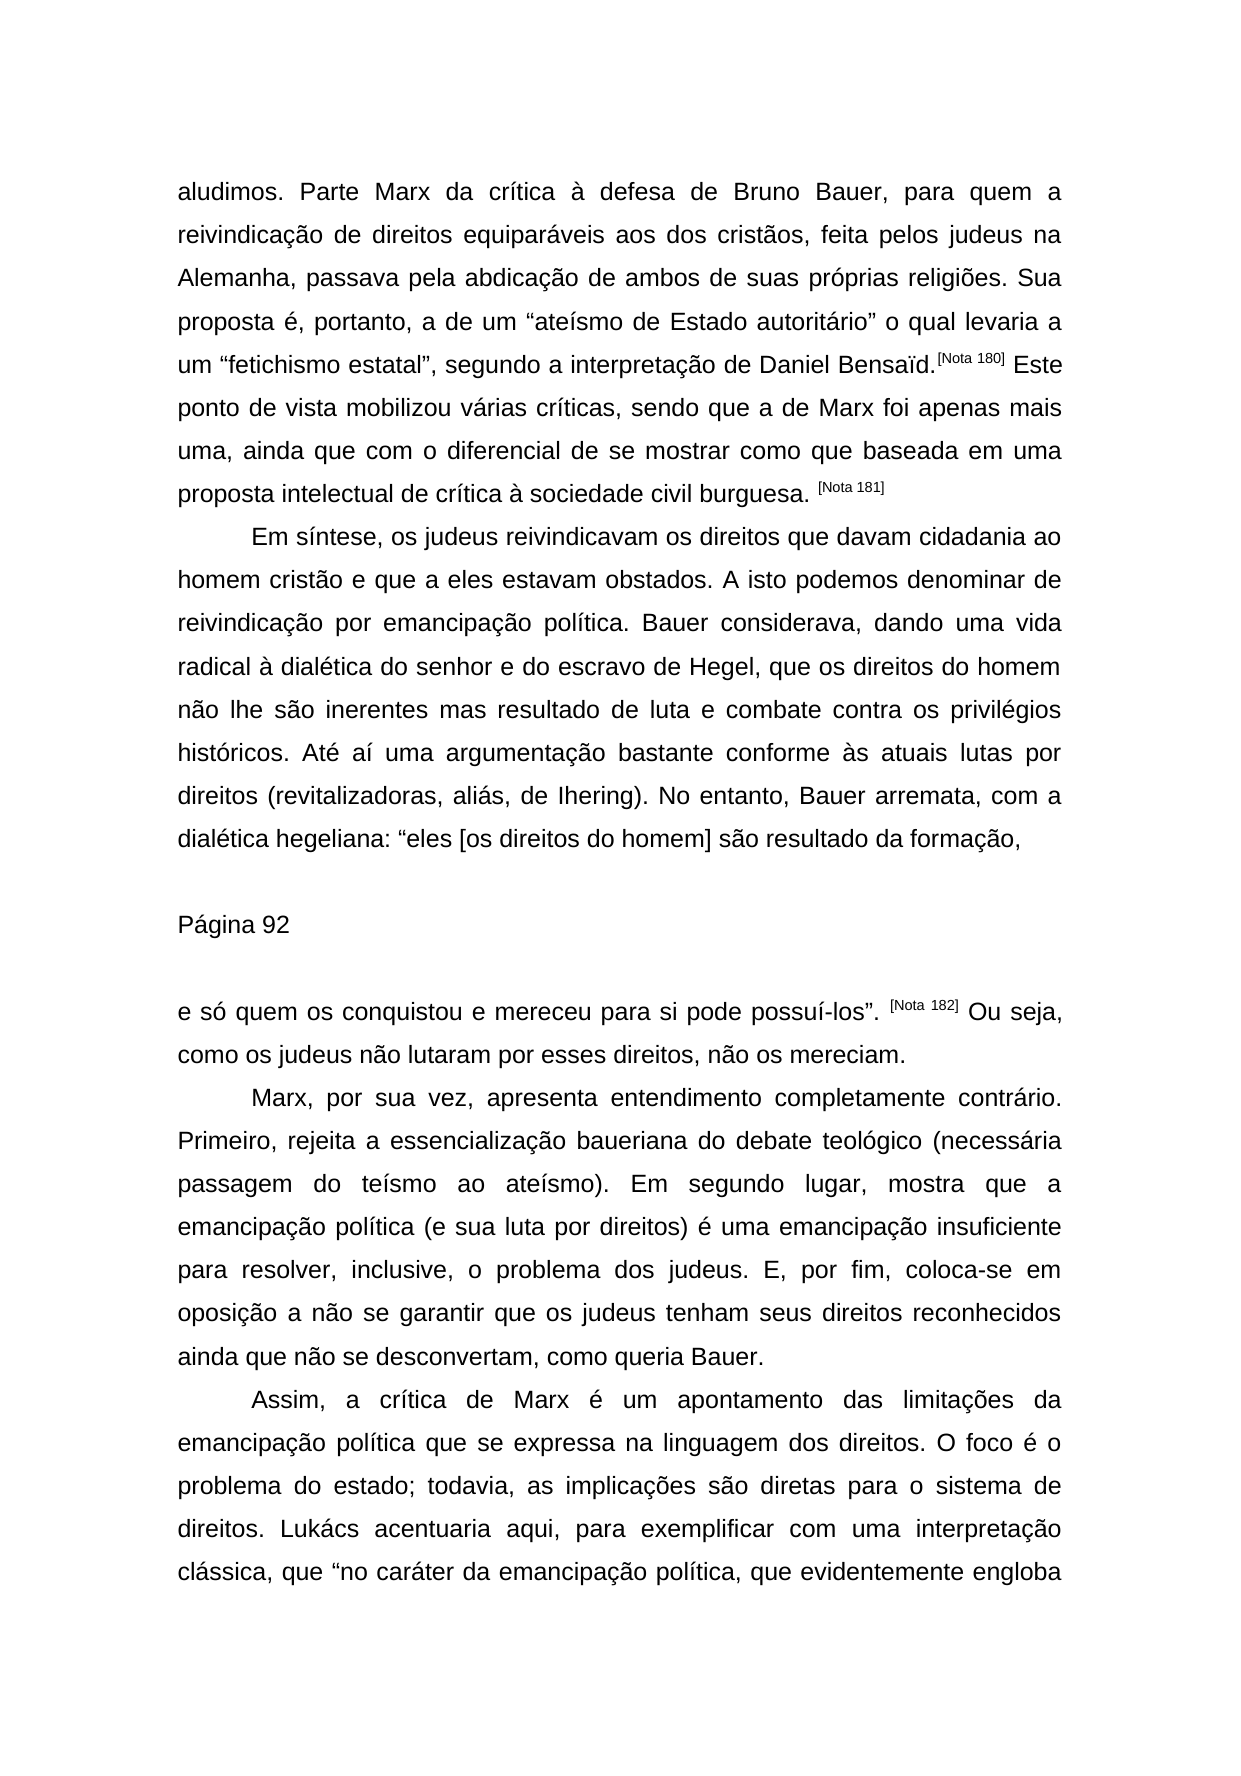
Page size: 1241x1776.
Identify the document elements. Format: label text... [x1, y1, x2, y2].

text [177, 1385, 1063, 1586]
text e só quem os conquistou e mereceu para si pode possuí-los”. [Nota 182] Ou seja, como os judeus não lutaram por esses direitos, não os mereciam. [177, 997, 1063, 1068]
text Em síntese, os judeus reivindicavam os direitos que davam cidadania ao homem cristão e que a eles estavam obstados. A isto podemos denominar de reivindicação por emancipação política. Bauer considerava, dando uma vida radical à dialética do senhor e do escravo de Hegel, que os direitos do homem não lhe são inerentes mas resultado de luta e combate contra os privilégios históricos. Até aí uma argumentação bastante conforme às atuais lutas por direitos (revitalizadoras, aliás, de Ihering). No entanto, Bauer arremata, com a dialética hegeliana: “eles [os direitos do homem] são resultado da formação, [177, 522, 1063, 853]
text Marx, por sua vez, apresenta entendimento completamente contrário. Primeiro, rejeita a essencialização baueriana do debate teológico (necessária passagem do teísmo ao ateísmo). Em segundo lugar, mostra que a emancipação política (e sua luta por direitos) é uma emancipação insuficiente para resolver, inclusive, o problema dos judeus. E, por fim, coloca-se em oposição a não se garantir que os judeus tenham seus direitos reconhecidos ainda que não se desconvertam, como queria Bauer. [177, 1083, 1063, 1370]
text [177, 177, 1063, 508]
text Página 92 [177, 910, 1063, 939]
